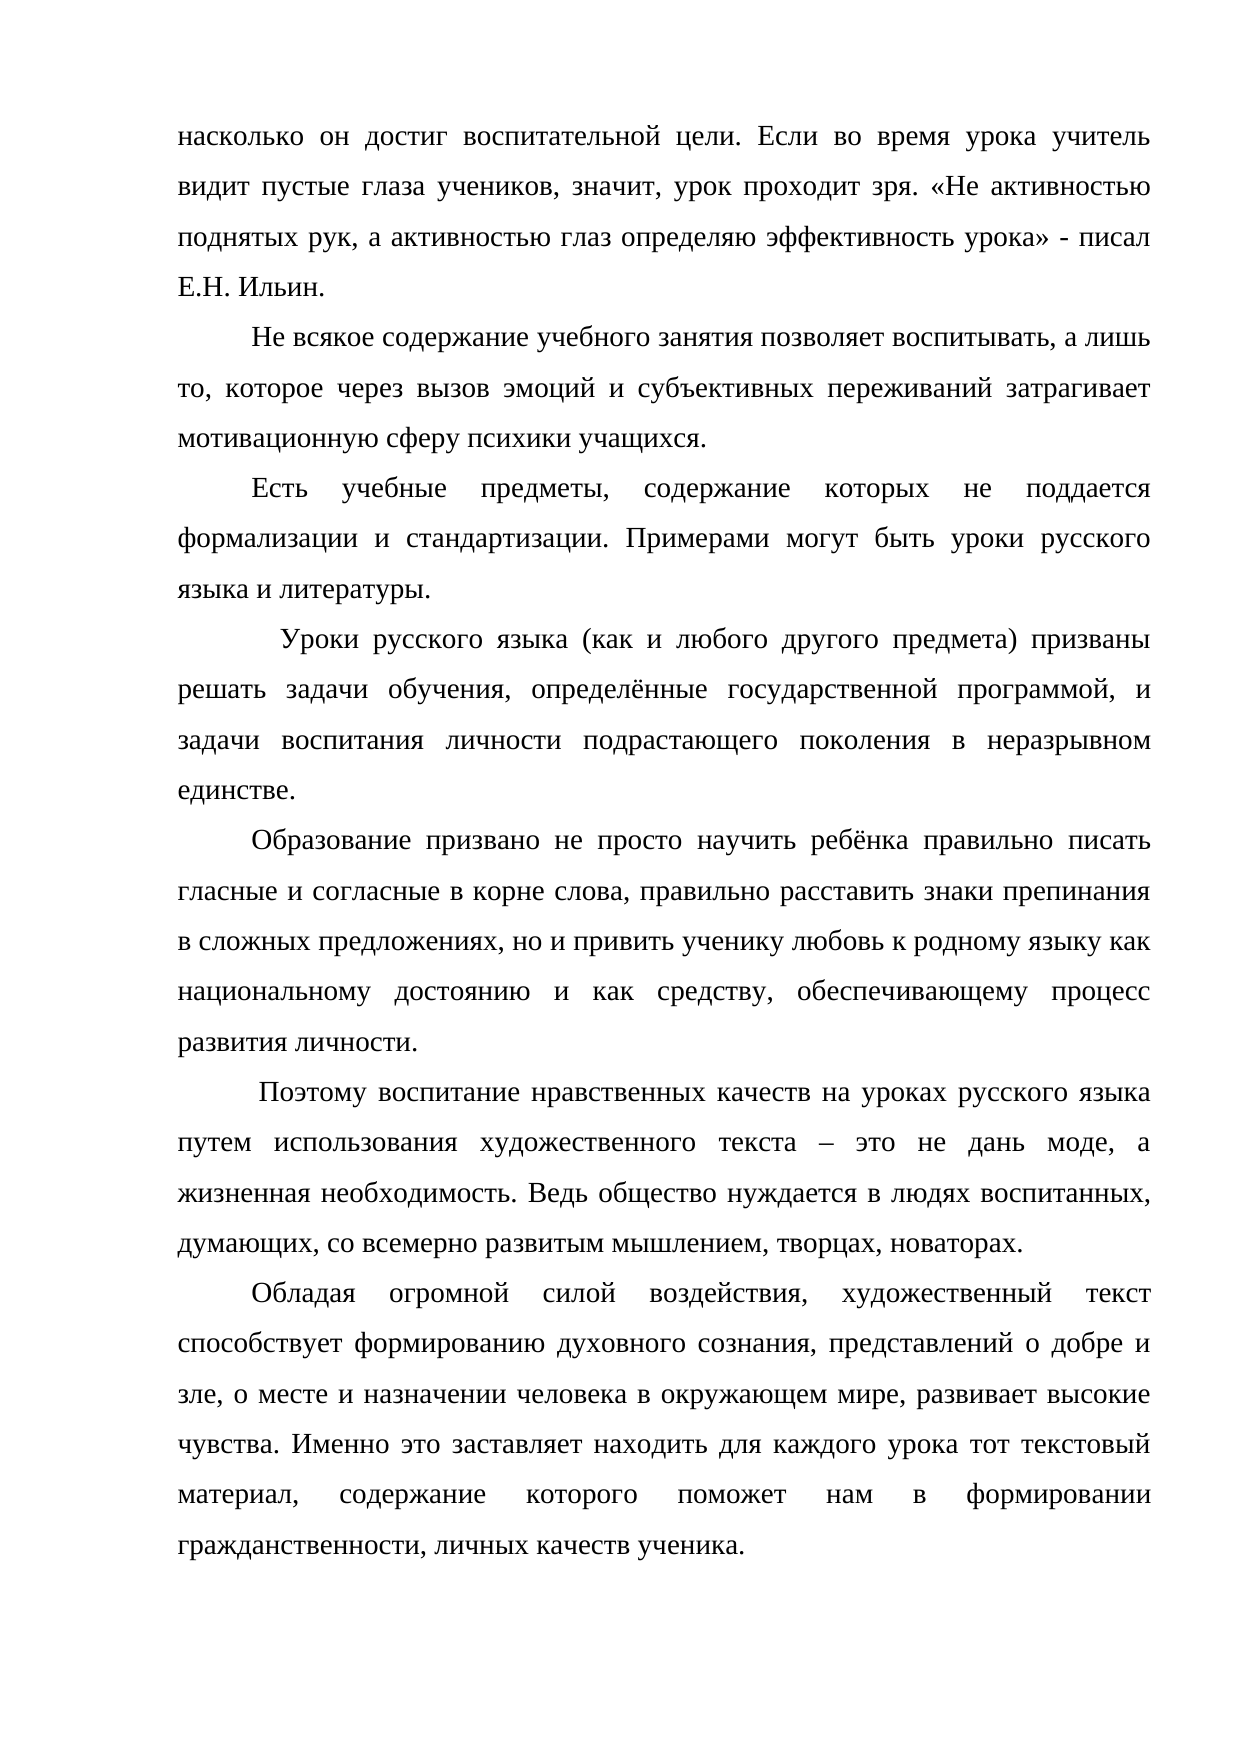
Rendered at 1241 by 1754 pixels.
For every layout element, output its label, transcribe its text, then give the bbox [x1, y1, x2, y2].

text Уроки русского языка (как и любого другого предмета) призваны решать задачи обучения, определённые государственной программой, и задачи воспитания личности подрастающего поколения в неразрывном единстве. [177, 621, 1152, 806]
text Образование призвано не просто научить ребёнка правильно писать гласные и согласные в корне слова, правильно расставить знаки препинания в сложных предложениях, но и привить ученику любовь к родному языку как национальному достоянию и как средству, обеспечивающему процесс развития личности. [177, 822, 1152, 1057]
text Не всякое содержание учебного занятия позволяет воспитывать, а лишь то, которое через вызов эмоций и субъективных переживаний затрагивает мотивационную сферу психики учащихся. [177, 319, 1152, 453]
text Поэтому воспитание нравственных качеств на уроках русского языка путем использования художественного текста – это не дань моде, а жизненная необходимость. Ведь общество нуждается в людях воспитанных, думающих, со всемерно развитым мышлением, творцах, новаторах. [177, 1074, 1152, 1258]
text Есть учебные предметы, содержание которых не поддается формализации и стандартизации. Примерами могут быть уроки русского языка и литературы. [177, 470, 1152, 604]
text Обладая огромной силой воздействия, художественный текст способствует формированию духовного сознания, представлений о добре и зле, о месте и назначении человека в окружающем мире, развивает высокие чувства. Именно это заставляет находить для каждого урока тот текстовый материал, содержание которого поможет нам в формировании гражданственности, личных качеств ученика. [177, 1275, 1152, 1560]
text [177, 118, 1152, 303]
